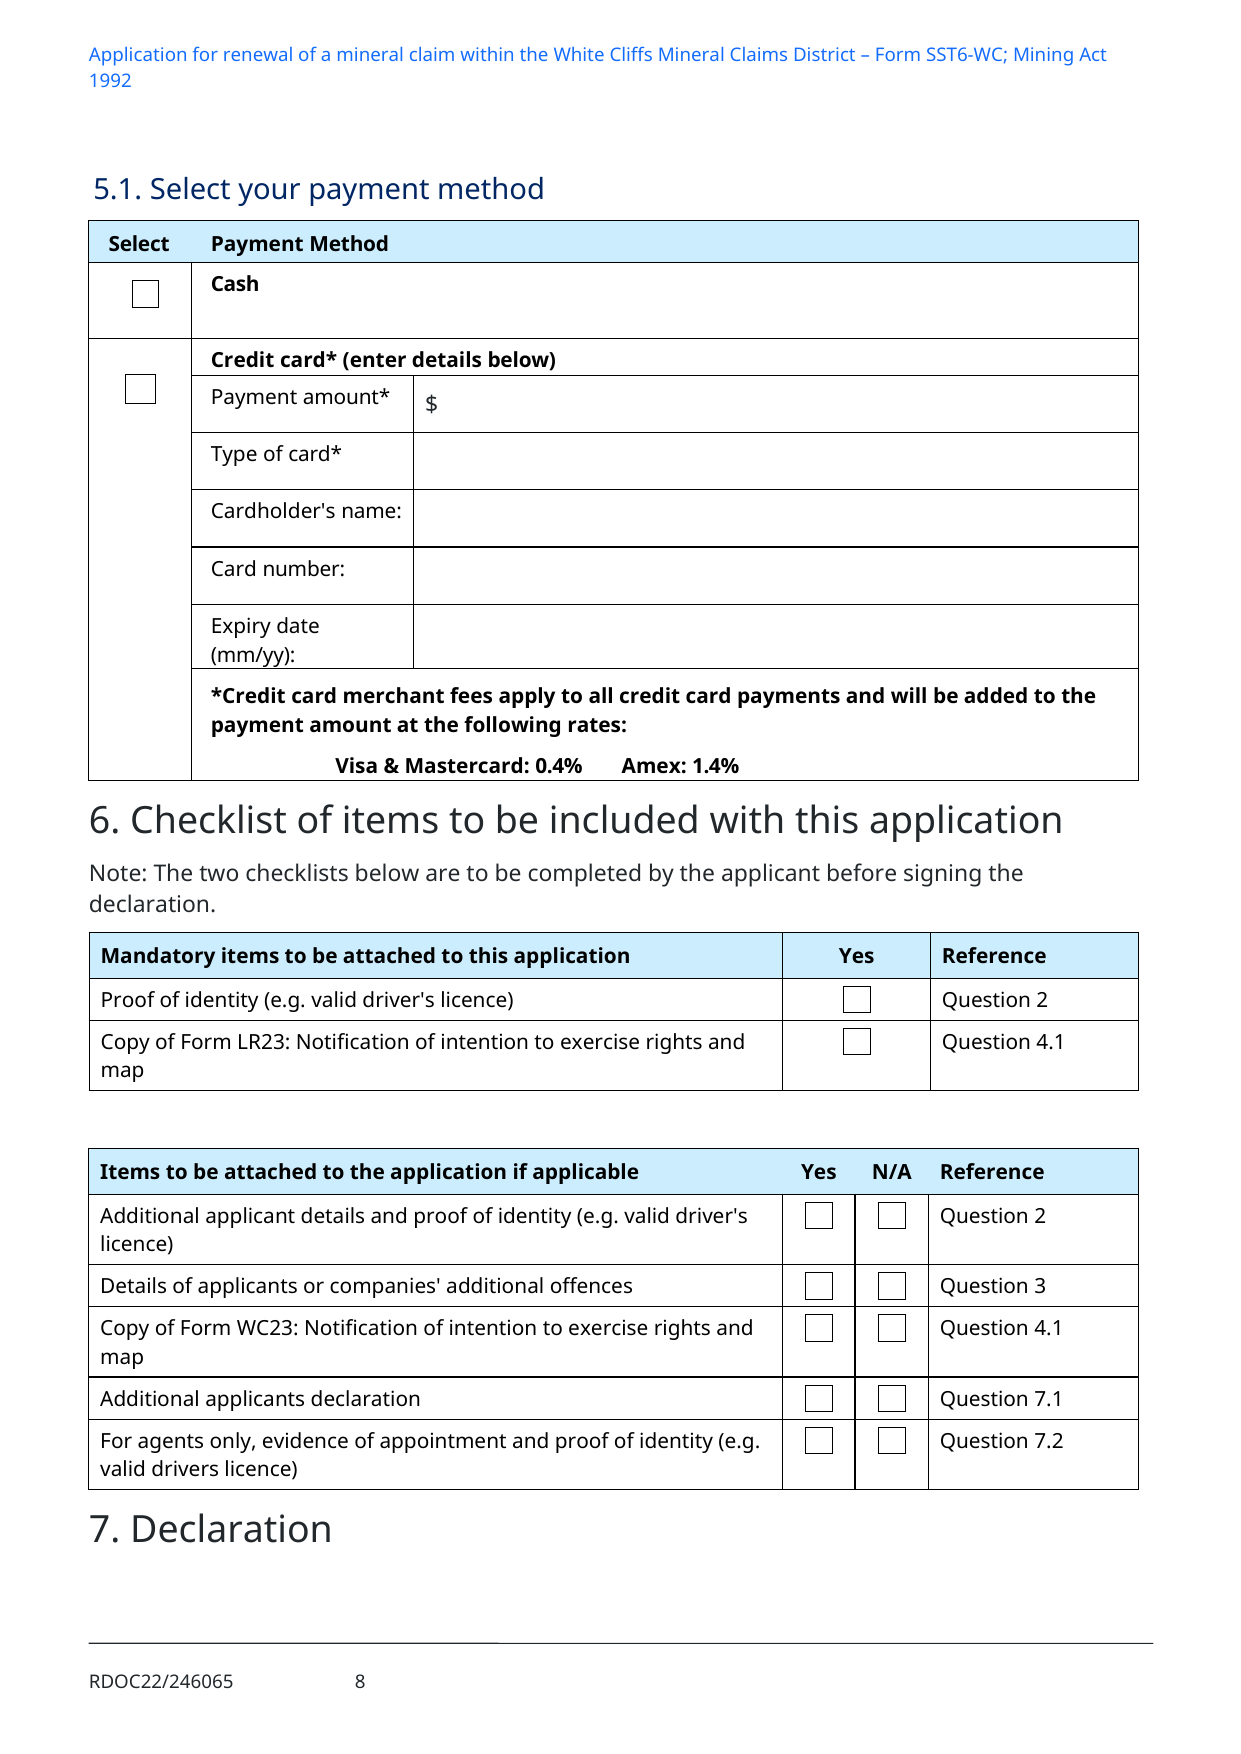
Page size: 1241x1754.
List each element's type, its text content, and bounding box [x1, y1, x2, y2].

table_cell *Credit card merchant fees apply to all credit card payments and will be added to the payment amount at the following rates: Visa & Mastercard: 0.4% Amex: 1.4% [192, 669, 1138, 779]
table_header Yes [783, 933, 930, 978]
table_header Mandatory items to be attached to this application [90, 933, 782, 978]
text Note: The two checklists below are to be completed by the applicant before signing the declaration. [89, 857, 1152, 919]
table_cell [783, 1420, 854, 1489]
table_cell Credit card* (enter details below) [192, 339, 1138, 374]
table_header Payment Method [192, 221, 1138, 262]
table_header Select [89, 221, 192, 262]
table_cell [783, 1021, 930, 1090]
table_cell Question 4.1 [931, 1021, 1138, 1090]
table_cell Type of card* [192, 433, 413, 489]
table_cell Question 2 [929, 1195, 1138, 1264]
table_cell [783, 1265, 854, 1306]
table_cell [856, 1307, 928, 1376]
table_cell Copy of Form WC23: Notification of intention to exercise rights and map [89, 1307, 782, 1376]
table_header N/A [855, 1149, 928, 1194]
table_cell [783, 1378, 854, 1418]
table_cell Expiry date (mm/yy): [192, 605, 413, 668]
table_cell Question 3 [929, 1265, 1138, 1306]
table_cell Question 2 [931, 979, 1138, 1020]
table_cell [856, 1378, 928, 1418]
table_cell Cardholder's name: [192, 490, 413, 546]
table_cell $ [414, 376, 1138, 432]
table_cell [414, 490, 1138, 546]
subtitle Declaration [89, 1502, 1152, 1553]
table_cell [89, 263, 191, 338]
table_cell [856, 1420, 928, 1489]
table_cell [414, 433, 1138, 489]
table_cell [414, 548, 1138, 604]
table_cell Card number: [192, 548, 413, 604]
table_cell For agents only, evidence of appointment and proof of identity (e.g. valid drivers licence) [89, 1420, 782, 1489]
table_cell Question 7.1 [929, 1378, 1138, 1418]
table_cell Proof of identity (e.g. valid driver's licence) [90, 979, 782, 1020]
table_header Items to be attached to the application if applicable [89, 1149, 782, 1194]
subtitle Select your payment method [93, 168, 1152, 208]
subtitle Checklist of items to be included with this application [89, 793, 1152, 844]
table_cell Question 4.1 [929, 1307, 1138, 1376]
table_cell Cash [192, 263, 1138, 338]
table_header Yes [782, 1149, 855, 1194]
table_cell [856, 1195, 928, 1264]
table_cell Additional applicants declaration [89, 1378, 782, 1418]
table_cell Copy of Form LR23: Notification of intention to exercise rights and map [90, 1021, 782, 1090]
table_header Reference [928, 1149, 1138, 1194]
table_header Reference [931, 933, 1138, 978]
table_cell [89, 339, 191, 779]
table_cell [856, 1265, 928, 1306]
table_cell [783, 1307, 854, 1376]
table_cell [783, 1195, 854, 1264]
table_cell [414, 605, 1138, 668]
table_cell Additional applicant details and proof of identity (e.g. valid driver's licence) [89, 1195, 782, 1264]
table_cell [783, 979, 930, 1020]
table_cell Payment amount* [192, 376, 413, 432]
table_cell Details of applicants or companies' additional offences [89, 1265, 782, 1306]
table_cell Question 7.2 [929, 1420, 1138, 1489]
